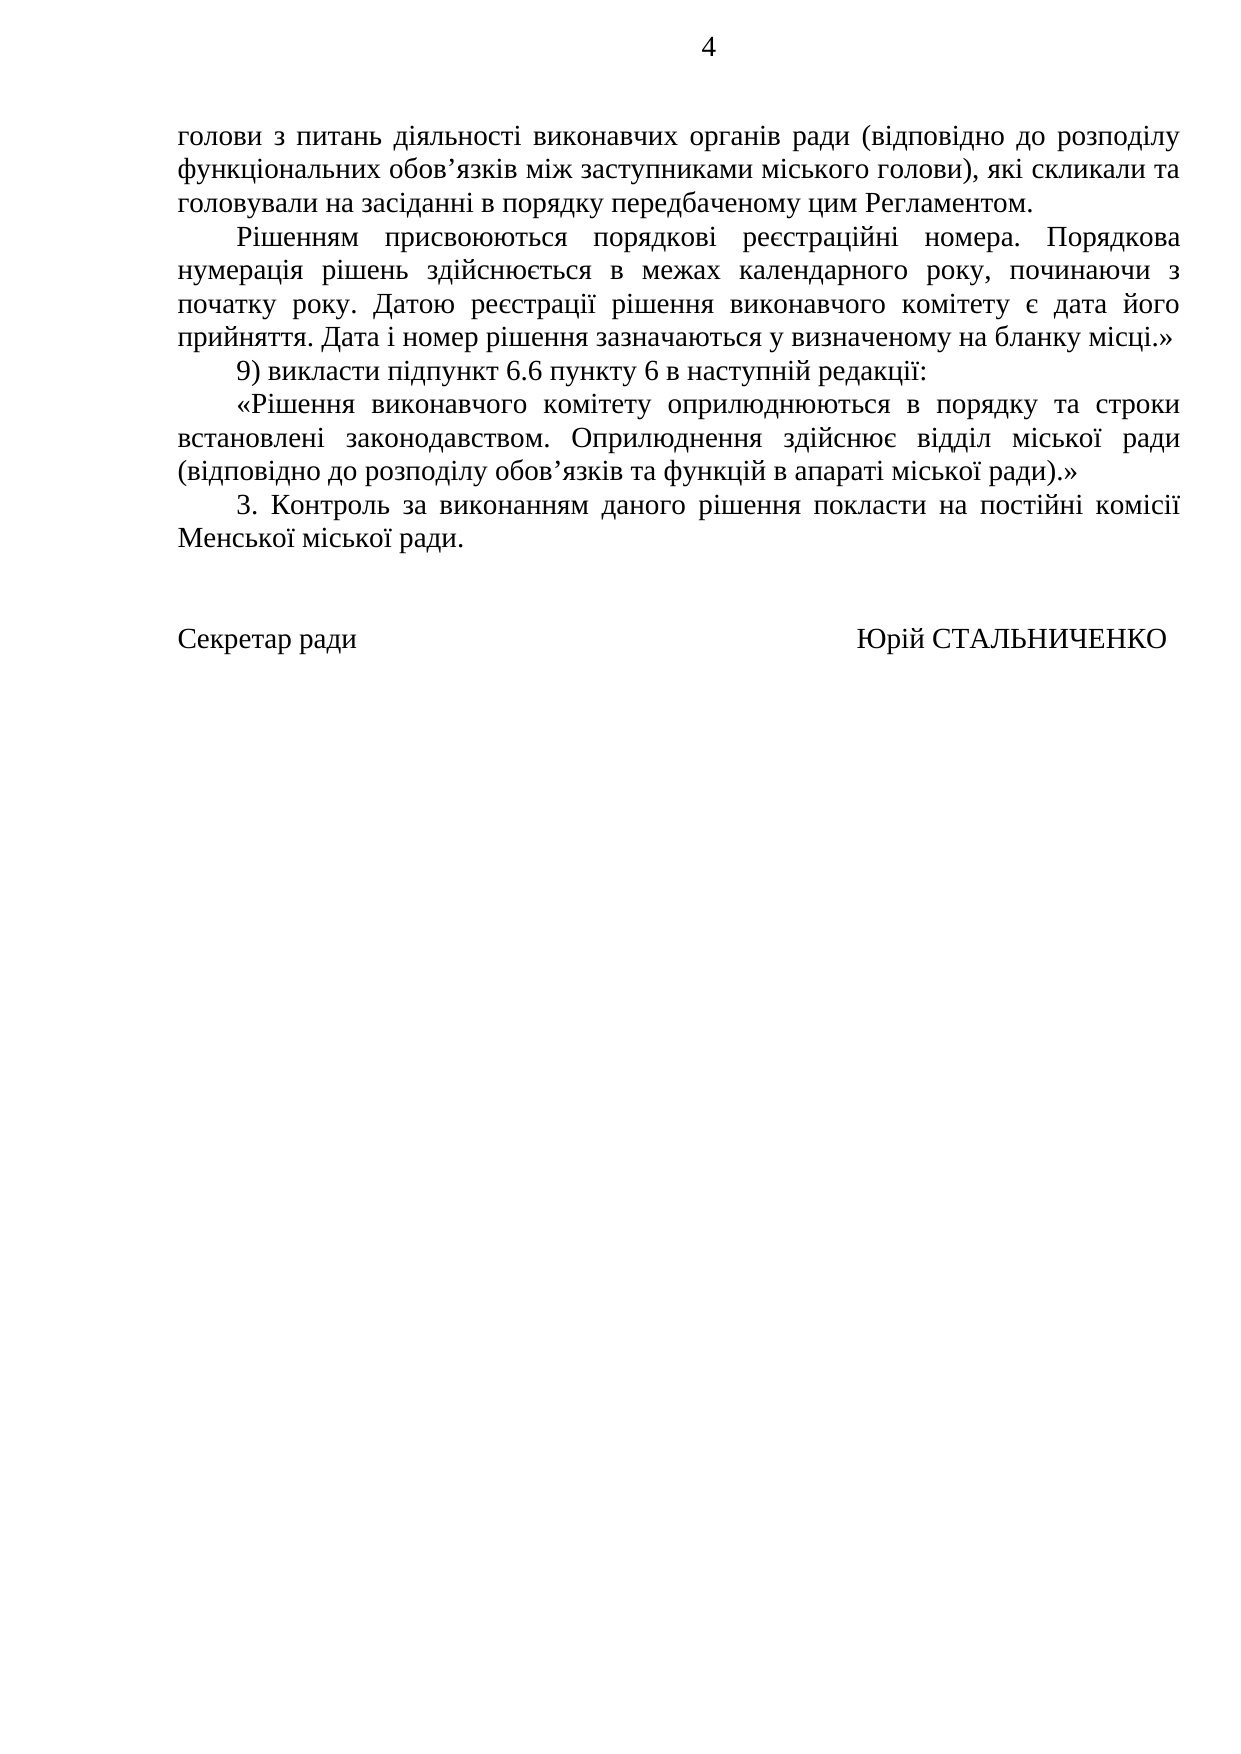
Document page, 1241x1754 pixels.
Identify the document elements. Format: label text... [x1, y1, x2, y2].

text 9) викласти підпункт 6.6 пункту 6 в наступній редакції: [177, 353, 1181, 386]
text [177, 118, 1181, 219]
text Рішенням присвоюються порядкові реєстраційні номера. Порядкова нумерація рішень здійснюється в межах календарного року, починаючи з початку року. Датою реєстрації рішення виконавчого комітету є дата його прийняття. Дата і номер рішення зазначаються у визначеному на бланку місці.» [177, 219, 1181, 353]
text 3. Контроль за виконанням даного рішення покласти на постійні комісії Менської міської ради. [177, 487, 1181, 554]
text «Рішення виконавчого комітету оприлюднюються в порядку та строки встановлені законодавством. Оприлюднення здійснює відділ міської ради (відповідно до розподілу обов’язків та функцій в апараті міської ради).» [177, 386, 1181, 487]
text Секретар ради Юрій СТАЛЬНИЧЕНКО [177, 621, 1181, 655]
